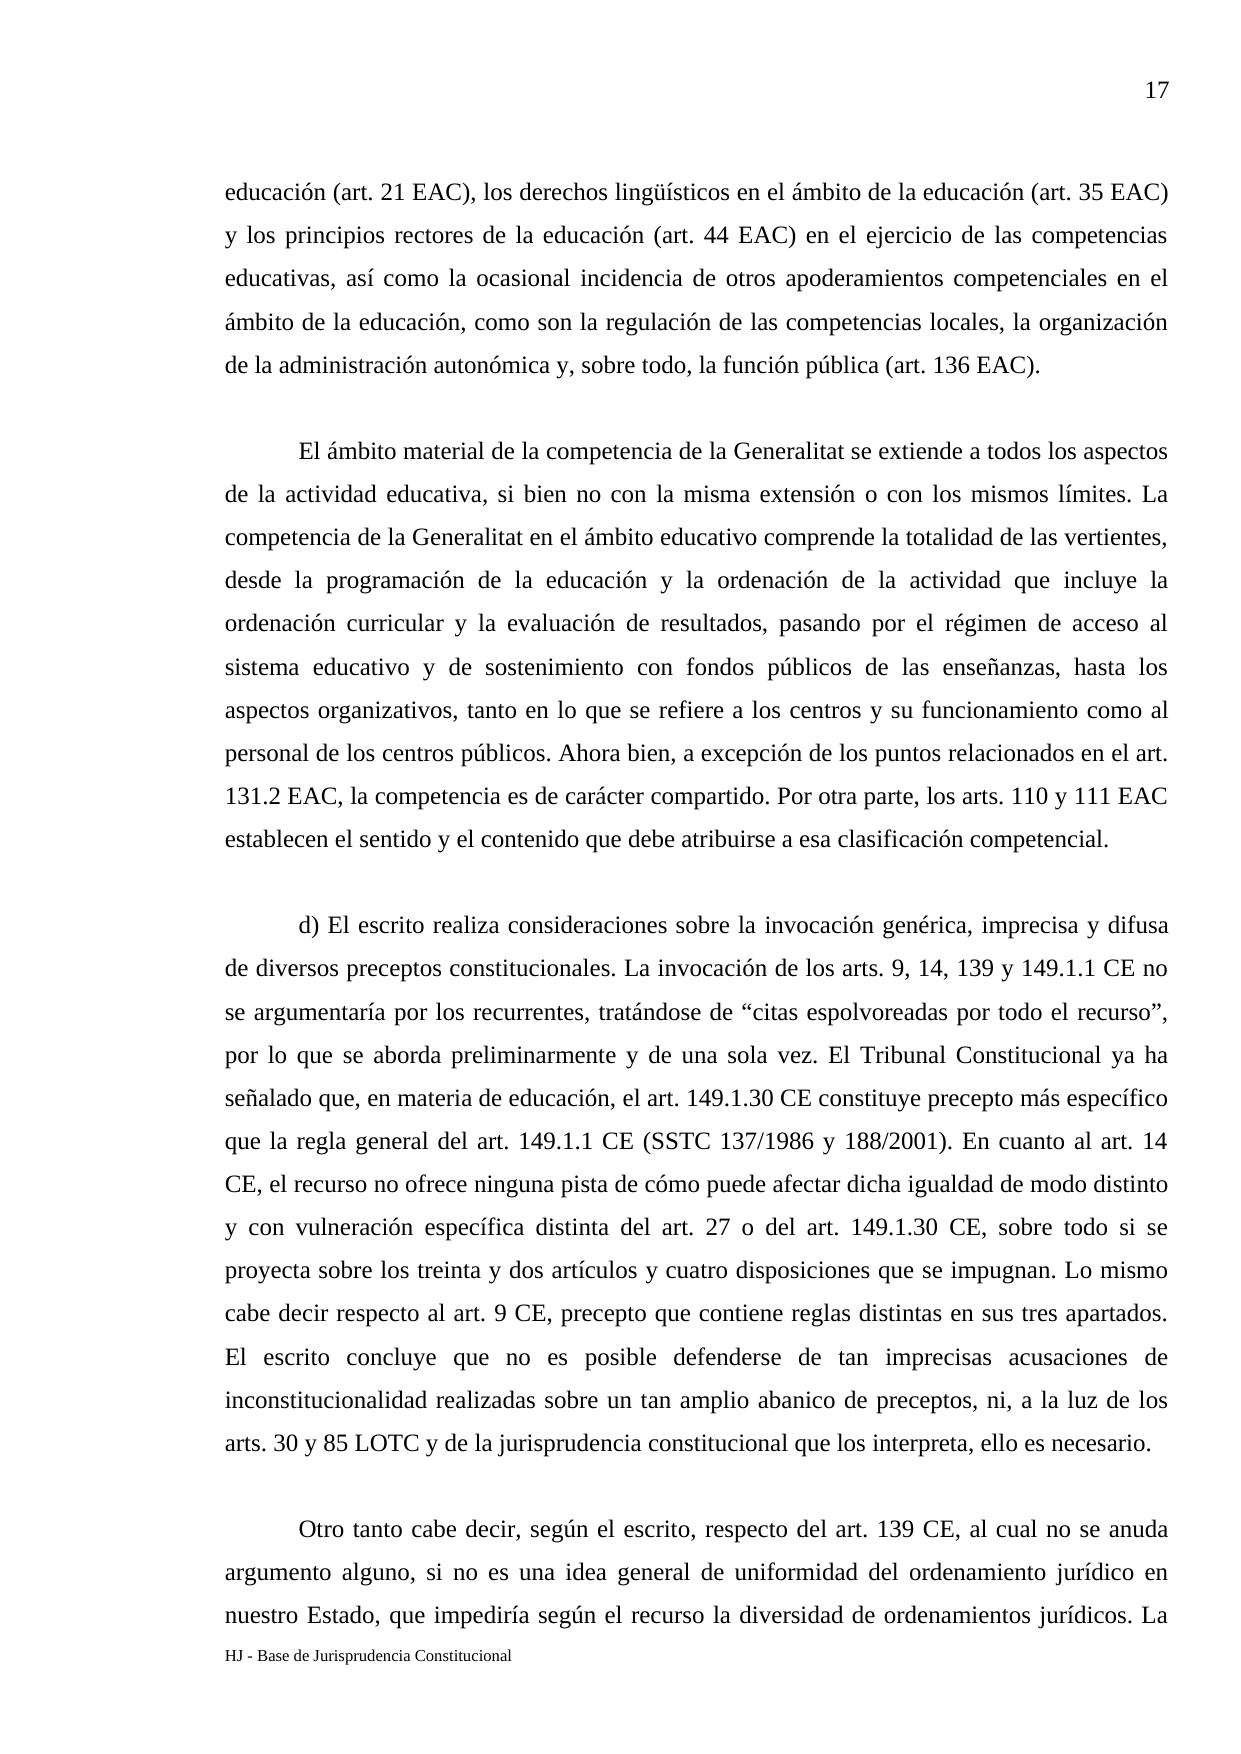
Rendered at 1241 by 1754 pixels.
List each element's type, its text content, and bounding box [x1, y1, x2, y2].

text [224, 1514, 1169, 1629]
text El ámbito material de la competencia de la Generalitat se extiende a todos los aspectos de la actividad educativa, si bien no con la misma extensión o con los mismos límites. La competencia de la Generalitat en el ámbito educativo comprende la totalidad de las vertientes, desde la programación de la educación y la ordenación de la actividad que incluye la ordenación curricular y la evaluación de resultados, pasando por el régimen de acceso al sistema educativo y de sostenimiento con fondos públicos de las enseñanzas, hasta los aspectos organizativos, tanto en lo que se refiere a los centros y su funcionamiento como al personal de los centros públicos. Ahora bien, a excepción de los puntos relacionados en el art. 131.2 EAC, la competencia es de carácter compartido. Por otra parte, los arts. 110 y 111 EAC establecen el sentido y el contenido que debe atribuirse a esa clasificación competencial. [224, 436, 1169, 853]
text d) El escrito realiza consideraciones sobre la invocación genérica, imprecisa y difusa de diversos preceptos constitucionales. La invocación de los arts. 9, 14, 139 y 149.1.1 CE no se argumentaría por los recurrentes, tratándose de “citas espolvoreadas por todo el recurso”, por lo que se aborda preliminarmente y de una sola vez. El Tribunal Constitucional ya ha señalado que, en materia de educación, el art. 149.1.30 CE constituye precepto más específico que la regla general del art. 149.1.1 CE (SSTC 137/1986 y 188/2001). En cuanto al art. 14 CE, el recurso no ofrece ninguna pista de cómo puede afectar dicha igualdad de modo distinto y con vulneración específica distinta del art. 27 o del art. 149.1.30 CE, sobre todo si se proyecta sobre los treinta y dos artículos y cuatro disposiciones que se impugnan. Lo mismo cabe decir respecto al art. 9 CE, precepto que contiene reglas distintas en sus tres apartados. El escrito concluye que no es posible defenderse de tan imprecisas acusaciones de inconstitucionalidad realizadas sobre un tan amplio abanico de preceptos, ni, a la luz de los arts. 30 y 85 LOTC y de la jurisprudencia constitucional que los interpreta, ello es necesario. [224, 910, 1169, 1457]
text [224, 177, 1169, 378]
